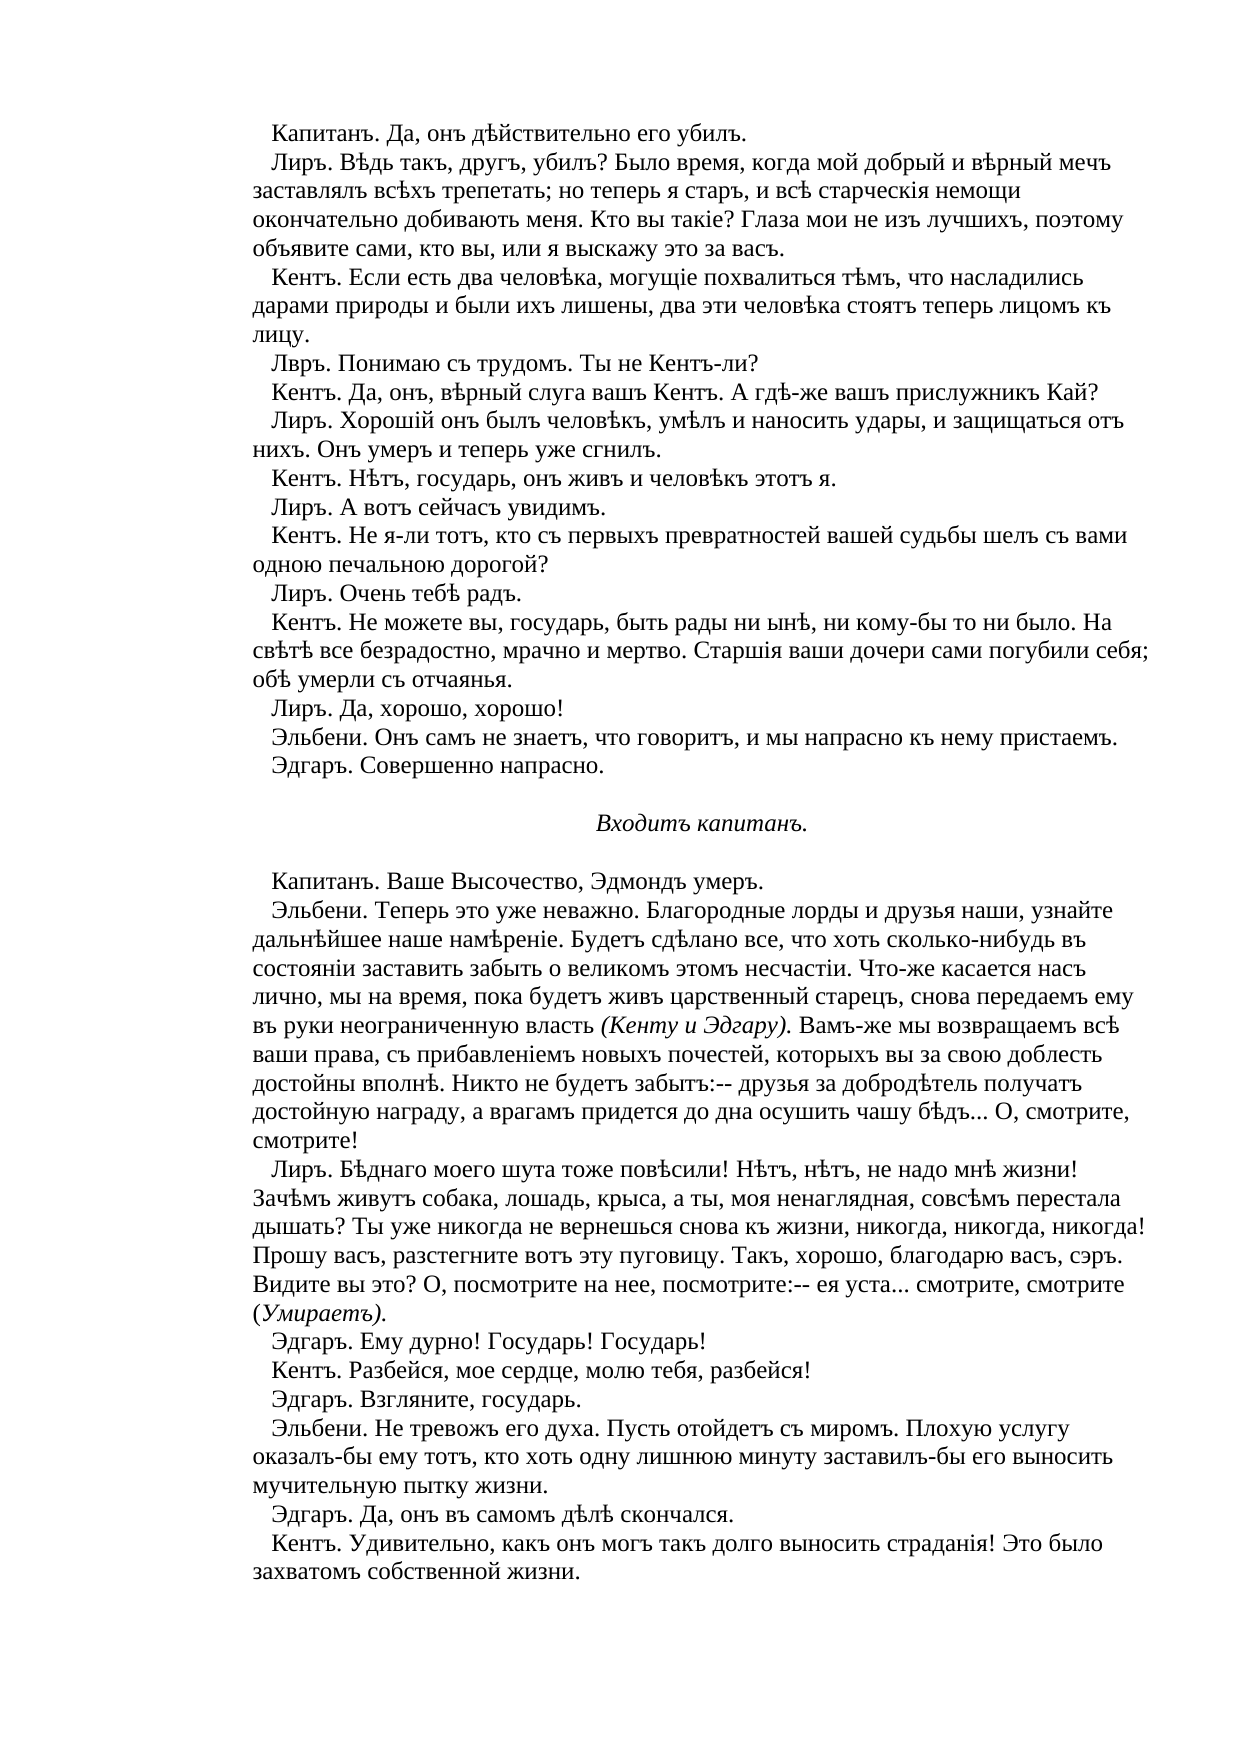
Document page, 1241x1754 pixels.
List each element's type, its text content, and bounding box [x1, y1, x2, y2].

text Лиръ. Хорошій онъ былъ человѣкъ, умѣлъ и наносить удары, и защищаться отъ нихъ. Онъ умеръ и теперь уже сгнилъ. [252, 406, 1152, 463]
text Эдгаръ. Взгляните, государь. [252, 1384, 1152, 1413]
text Эдгаръ. Да, онъ въ самомъ дѣлѣ скончался. [252, 1499, 1152, 1528]
text Лиръ. Бѣднаго моего шута тоже повѣсили! Нѣтъ, нѣтъ, не надо мнѣ жизни! Зачѣмъ живутъ собака, лошадь, крыса, a ты, моя ненаглядная, совсѣмъ перестала дышать? Ты уже никогда не вернешься снова къ жизни, никогда, никогда, никогда! Прошу васъ, разстегните вотъ эту пуговицу. Такъ, хорошо, благодарю васъ, сэръ. Видите вы это? О, посмотрите на нее, посмотрите:-- ея уста... смотрите, смотрите (Умираетъ). [252, 1154, 1152, 1326]
text Кентъ. Не я-ли тотъ, кто съ первыхъ превратностей вашей судьбы шелъ съ вами одною печальною дорогой? [252, 521, 1152, 578]
text Входитъ капитанъ. [252, 808, 1152, 837]
text Эдгаръ. Совершенно напрасно. [252, 751, 1152, 779]
text Кентъ. Не можете вы, государь, быть рады ни ынѣ, ни кому-бы то ни было. На свѣтѣ все безрадостно, мрачно и мертво. Старшія ваши дочери сами погубили себя; обѣ умерли съ отчаянья. [252, 607, 1152, 693]
text Эльбени. Онъ самъ не знаетъ, что говоритъ, и мы напрасно къ нему пристаемъ. [252, 722, 1152, 751]
text Лиръ. Да, хорошо, хорошо! [252, 693, 1152, 722]
text Эльбени. Не тревожъ его духа. Пусть отойдетъ съ миромъ. Плохую услугу оказалъ-бы ему тотъ, кто хоть одну лишнюю минуту заставилъ-бы его выносить мучительную пытку жизни. [252, 1413, 1152, 1499]
text Лиръ. Вѣдь такъ, другъ, убилъ? Было время, когда мой добрый и вѣрный мечъ заставлялъ всѣхъ трепетать; но теперь я старъ, и всѣ старческія немощи окончательно добивають меня. Кто вы такіе? Глаза мои не изъ лучшихъ, поэтому объявите сами, кто вы, или я выскажу это за васъ. [252, 147, 1152, 262]
text Кентъ. Нѣтъ, государь, онъ живъ и человѣкъ этотъ я. [252, 463, 1152, 492]
text Кентъ. Если есть два человѣка, могущіе похвалиться тѣмъ, что насладились дарами природы и были ихъ лишены, два эти человѣка стоятъ теперь лицомъ къ лицу. [252, 262, 1152, 348]
text Эльбени. Теперь это уже неважно. Благородные лорды и друзья наши, узнайте дальнѣйшее наше намѣреніе. Будетъ сдѣлано все, что хоть сколько-нибудь въ состояніи заставить забыть о великомъ этомъ несчастіи. Что-же касается насъ лично, мы на время, пока будетъ живъ царственный старецъ, снова передаемъ ему въ руки неограниченную власть (Кенту и Эдгару). Вамъ-же мы возвращаемъ всѣ ваши права, съ прибавленіемъ новыхъ почестей, которыхъ вы за свою доблесть достойны вполнѣ. Никто не будетъ забытъ:-- друзья за добродѣтель получатъ достойную награду, a врагамъ придется до дна осушить чашу бѣдъ... О, смотрите, смотрите! [252, 895, 1152, 1154]
text Кентъ. Разбейся, мое сердце, молю тебя, разбейся! [252, 1355, 1152, 1384]
text Эдгаръ. Ему дурно! Государь! Государь! [252, 1326, 1152, 1355]
text Кентъ. Да, онъ, вѣрный слуга вашъ Кентъ. A гдѣ-же вашъ прислужникъ Кай? [252, 377, 1152, 406]
text Лвръ. Понимаю съ трудомъ. Ты не Кентъ-ли? [252, 348, 1152, 377]
text Лиръ. Очень тебѣ радъ. [252, 578, 1152, 607]
text Кентъ. Удивительно, какъ онъ могъ такъ долго выносить страданія! Это было захватомъ собственной жизни. [252, 1528, 1152, 1585]
text Лиръ. A вотъ сейчасъ увидимъ. [252, 492, 1152, 521]
text Капитанъ. Ваше Высочество, Эдмондъ умеръ. [252, 866, 1152, 895]
text Капитанъ. Да, онъ дѣйствительно его убилъ. [252, 118, 1152, 147]
